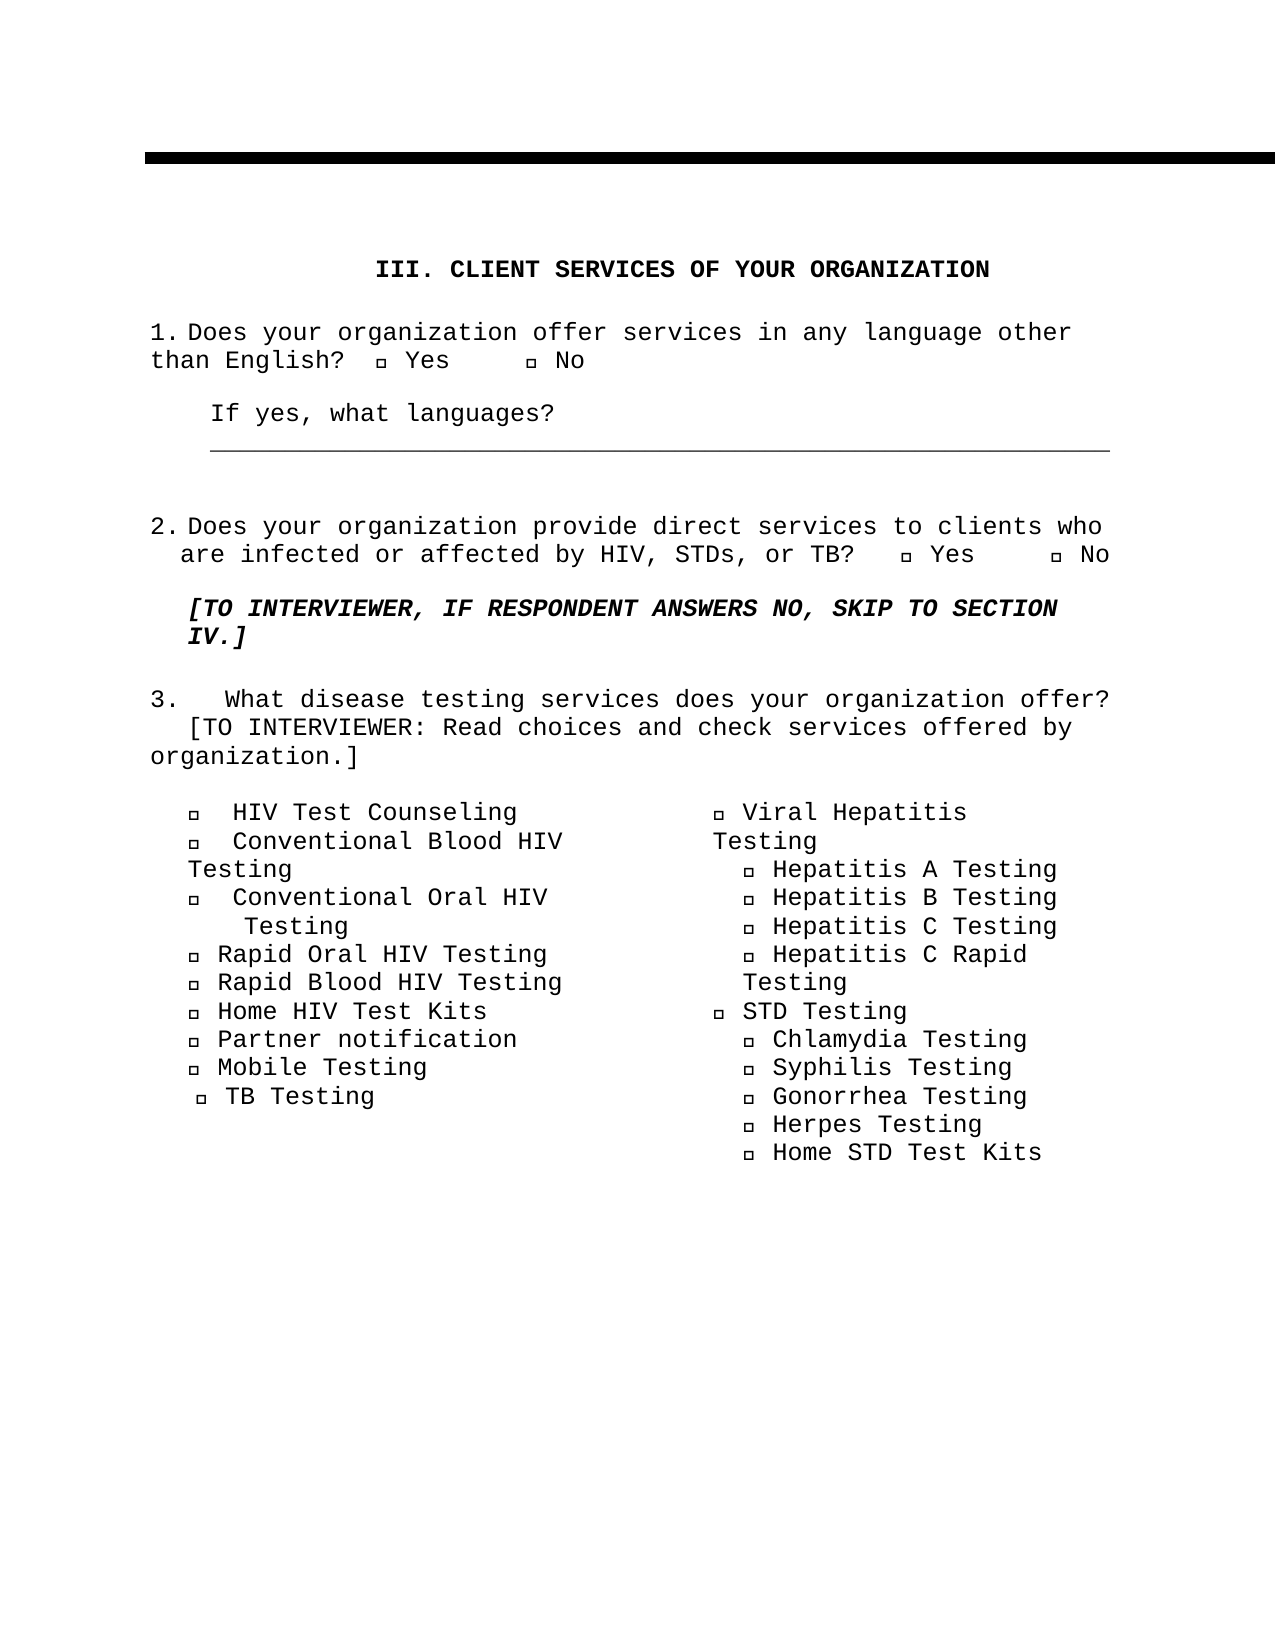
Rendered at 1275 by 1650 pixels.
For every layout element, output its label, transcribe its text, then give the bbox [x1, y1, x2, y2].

text  Syphilis Testing [637, 1055, 1125, 1083]
text 3. What disease testing services does your organization offer? [150, 687, 1125, 715]
text  Gonorrhea Testing [637, 1083, 1125, 1112]
subtitle [TO INTERVIEWER, IF RESPONDENT ANSWERS NO, SKIP TO SECTION IV.] [187, 595, 1125, 652]
text Testing [637, 828, 1125, 857]
subtitle III. CLIENT SERVICES OF YOUR ORGANIZATION [375, 257, 1125, 285]
text  Chlamydia Testing [637, 1027, 1125, 1055]
text  Rapid Blood HIV Testing [187, 970, 637, 998]
text If yes, what languages? ____________________________________________________________ [210, 400, 1125, 457]
text  Partner notification [187, 1027, 637, 1055]
text  Herpes Testing [637, 1112, 1125, 1140]
text  Home STD Test Kits [637, 1140, 1125, 1168]
text  Rapid Oral HIV Testing [187, 942, 637, 970]
text  Hepatitis C Rapid [637, 942, 1125, 970]
text  TB Testing [150, 1083, 637, 1112]
text  STD Testing [637, 998, 1125, 1027]
text  Hepatitis C Testing [637, 913, 1125, 942]
text Testing [637, 970, 1125, 998]
text  Viral Hepatitis [637, 800, 1125, 828]
text  Home HIV Test Kits [187, 998, 637, 1027]
text 1. Does your organization offer services in any language other than English?  Yes  No [150, 319, 1125, 376]
text 2. Does your organization provide direct services to clients who are infected or affected by HIV, STDs, or TB?  Yes  No [150, 514, 1125, 570]
text  Conventional Oral HIV Testing [187, 885, 637, 942]
text  Conventional Blood HIV Testing [187, 828, 637, 885]
text  Mobile Testing [187, 1055, 637, 1083]
text  HIV Test Counseling [187, 800, 637, 828]
text [TO INTERVIEWER: Read choices and check services offered by organization.] [150, 715, 1125, 772]
text  Hepatitis B Testing [637, 885, 1125, 913]
text  Hepatitis A Testing [637, 857, 1125, 885]
